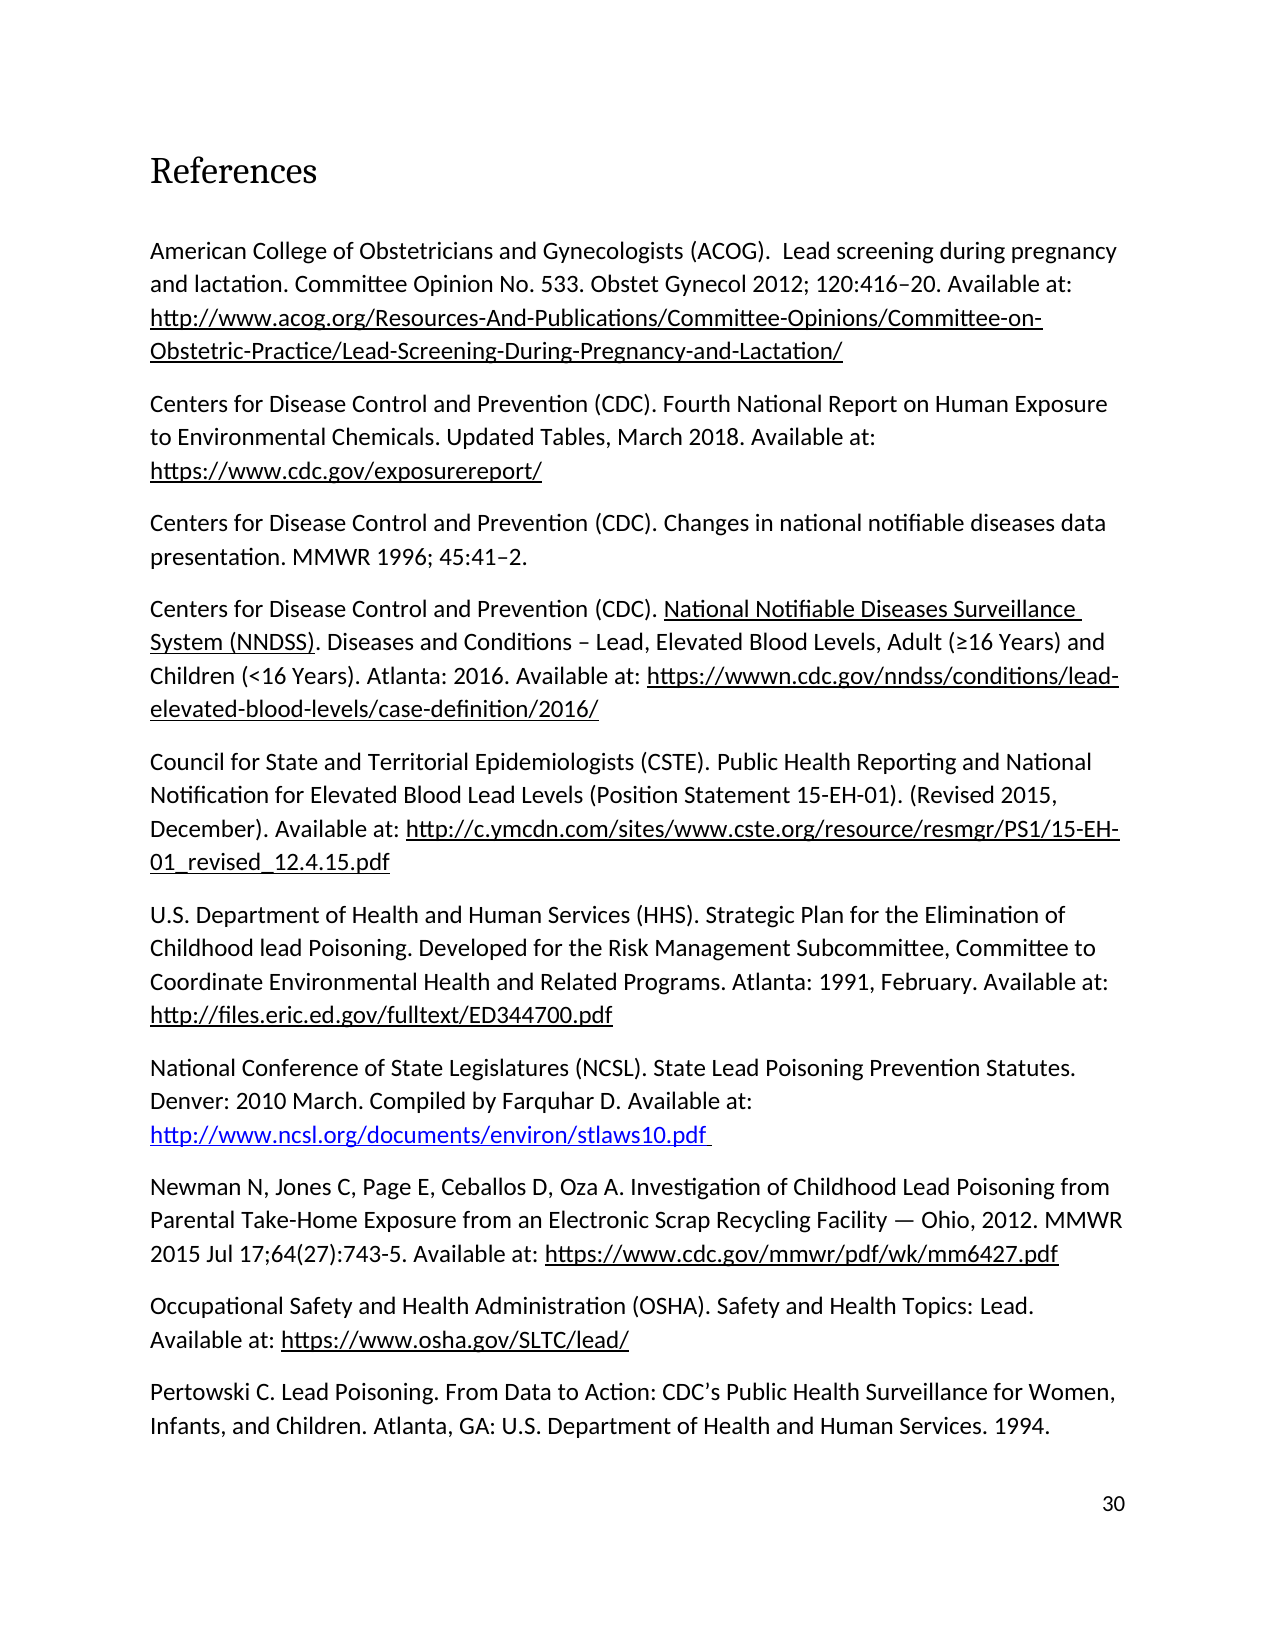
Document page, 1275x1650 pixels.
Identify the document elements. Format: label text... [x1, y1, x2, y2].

text Centers for Disease Control and Prevention (CDC). National Notifiable Diseases Surveillance System (NNDSS). Diseases and Conditions – Lead, Elevated Blood Levels, Adult (≥16 Years) and Children (<16 Years). Atlanta: 2016. Available at: https://wwwn.cdc.gov/nndss/conditions/lead-elevated-blood-levels/case-definition/2016/ [150, 593, 1125, 724]
text Pertowski C. Lead Poisoning. From Data to Action: CDC’s Public Health Surveillance for Women, Infants, and Children. Atlanta, GA: U.S. Department of Health and Human Services. 1994. [150, 1376, 1125, 1440]
text Centers for Disease Control and Prevention (CDC). Changes in national notifiable diseases data presentation. MMWR 1996; 45:41–2. [150, 507, 1125, 571]
text Occupational Safety and Health Administration (OSHA). Safety and Health Topics: Lead. Available at: https://www.osha.gov/SLTC/lead/ [150, 1291, 1125, 1354]
text Newman N, Jones C, Page E, Ceballos D, Oza A. Investigation of Childhood Lead Poisoning from Parental Take-Home Exposure from an Electronic Scrap Recycling Facility — Ohio, 2012. MMWR 2015 Jul 17;64(27):743-5. Available at: https://www.cdc.gov/mmwr/pdf/wk/mm6427.pdf [150, 1171, 1125, 1269]
text American College of Obstetricians and Gynecologists (ACOG). Lead screening during pregnancy and lactation. Committee Opinion No. 533. Obstet Gynecol 2012; 120:416–20. Available at: http://www.acog.org/Resources-And-Publications/Committee-Opinions/Committee-on-Obstetric-Practice/Lead-Screening-During-Pregnancy-and-Lactation/ [150, 235, 1125, 366]
text Council for State and Territorial Epidemiologists (CSTE). Public Health Reporting and National Notification for Elevated Blood Lead Levels (Position Statement 15-EH-01). (Revised 2015, December). Available at: http://c.ymcdn.com/sites/www.cste.org/resource/resmgr/PS1/15-EH-01_revised_12.4.15.pdf [150, 746, 1125, 877]
text National Conference of State Legislatures (NCSL). State Lead Poisoning Prevention Statutes. Denver: 2010 March. Compiled by Farquhar D. Available at: http://www.ncsl.org/documents/environ/stlaws10.pdf [150, 1052, 1125, 1149]
subtitle References [150, 150, 1125, 193]
text U.S. Department of Health and Human Services (HHS). Strategic Plan for the Elimination of Childhood lead Poisoning. Developed for the Risk Management Subcommittee, Committee to Coordinate Environmental Health and Related Programs. Atlanta: 1991, February. Available at: http://files.eric.ed.gov/fulltext/ED344700.pdf [150, 899, 1125, 1030]
text Centers for Disease Control and Prevention (CDC). Fourth National Report on Human Exposure to Environmental Chemicals. Updated Tables, March 2018. Available at: https://www.cdc.gov/exposurereport/ [150, 388, 1125, 485]
